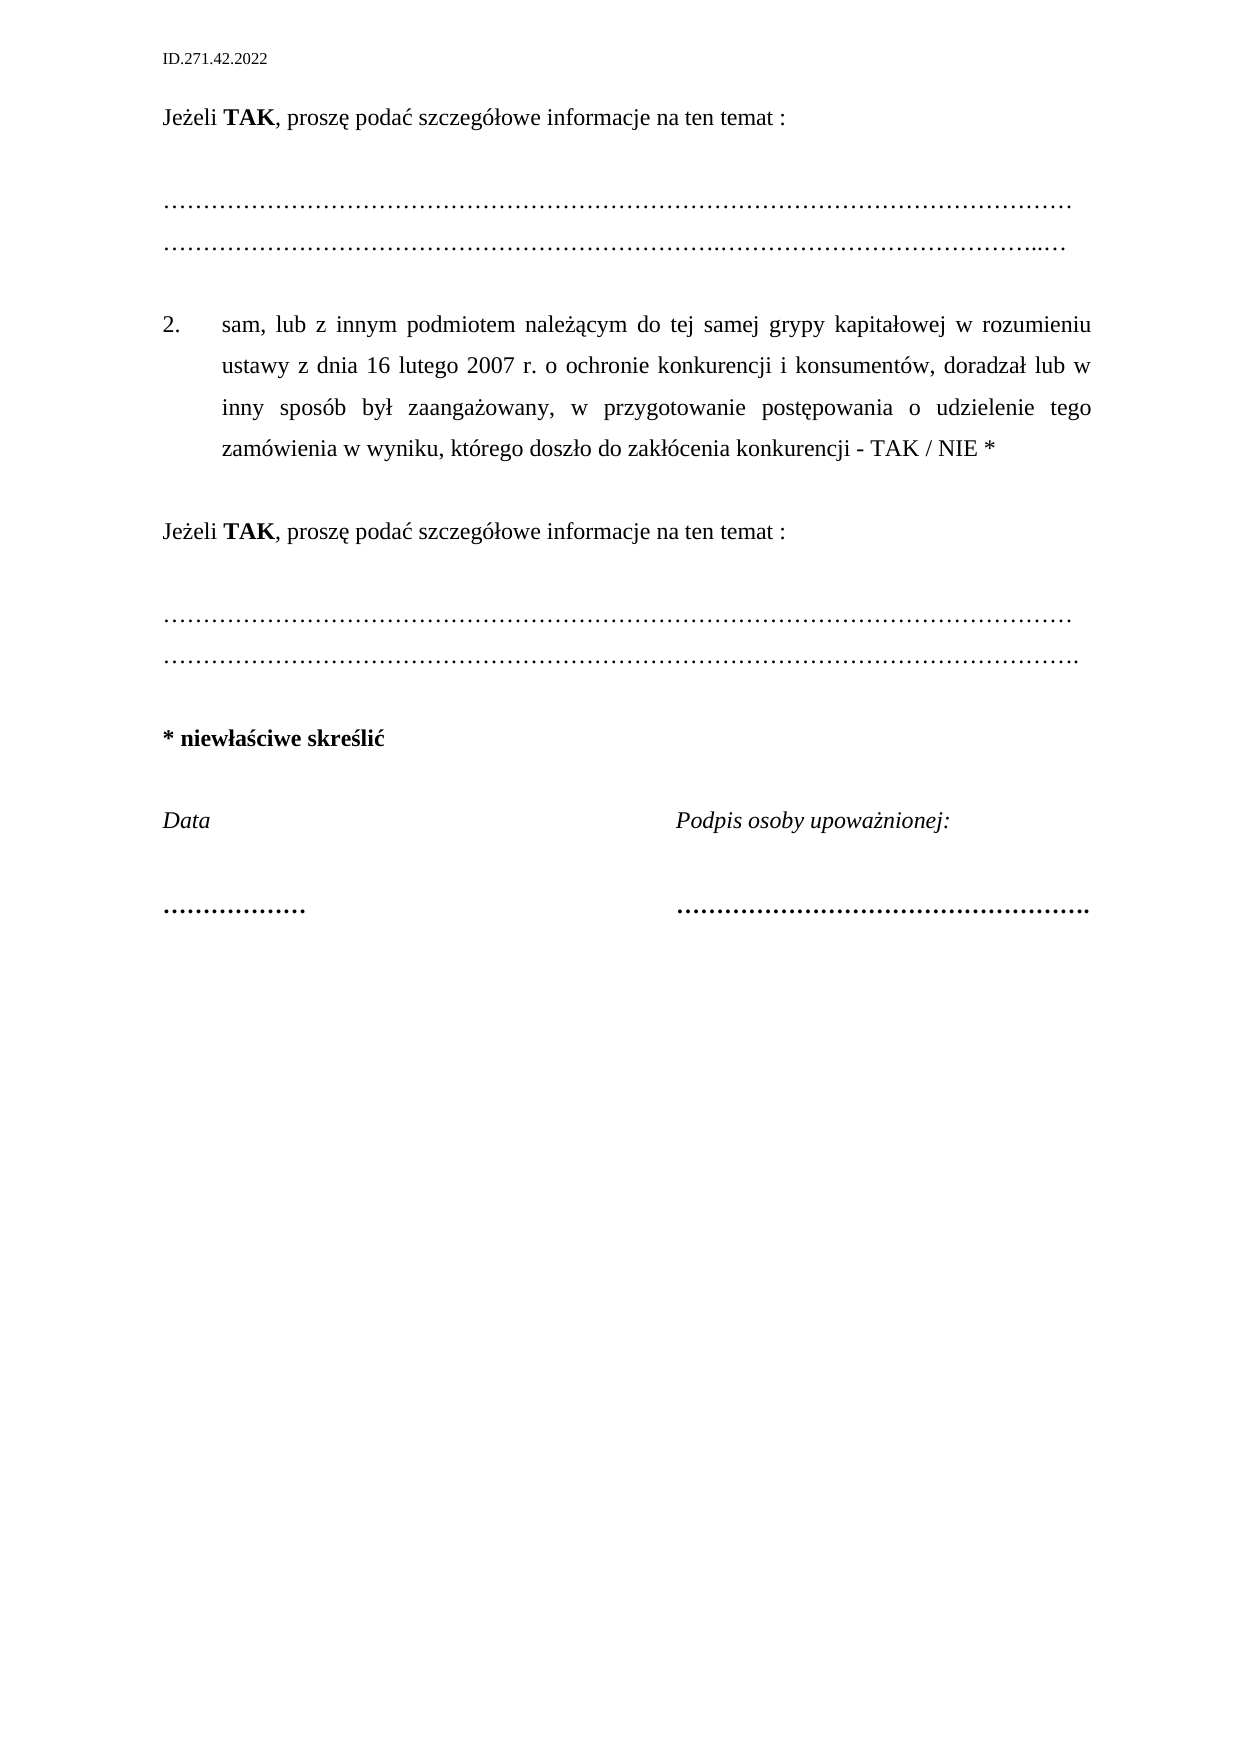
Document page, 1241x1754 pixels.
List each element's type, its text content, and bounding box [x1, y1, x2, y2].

list sam, lub z innym podmiotem należącym do tej samej grypy kapitałowej w rozumieniu ustawy z dnia 16 lutego 2007 r. o ochronie konkurencji i konsumentów, doradzał lub w inny sposób był zaangażowany, w przygotowanie postępowania o udzielenie tego zamówienia w wyniku, którego doszło do zakłócenia konkurencji - TAK / NIE * [162, 310, 1092, 462]
text ………………………………………………………………………………………………………………………………………………………………….…………………………………..… [162, 186, 1092, 255]
text …………………………………………………………………………………………………………………………………………………………………………………………………………. [162, 600, 1092, 669]
text Jeżeli TAK, proszę podać szczegółowe informacje na ten temat : [162, 517, 1092, 544]
text ……………… ……………………………………………. [162, 891, 1092, 918]
text * niewłaściwe skreślić [162, 724, 1092, 751]
text Data Podpis osoby upoważnionej: [162, 806, 1092, 834]
text Jeżeli TAK, proszę podać szczegółowe informacje na ten temat : [162, 103, 1092, 131]
